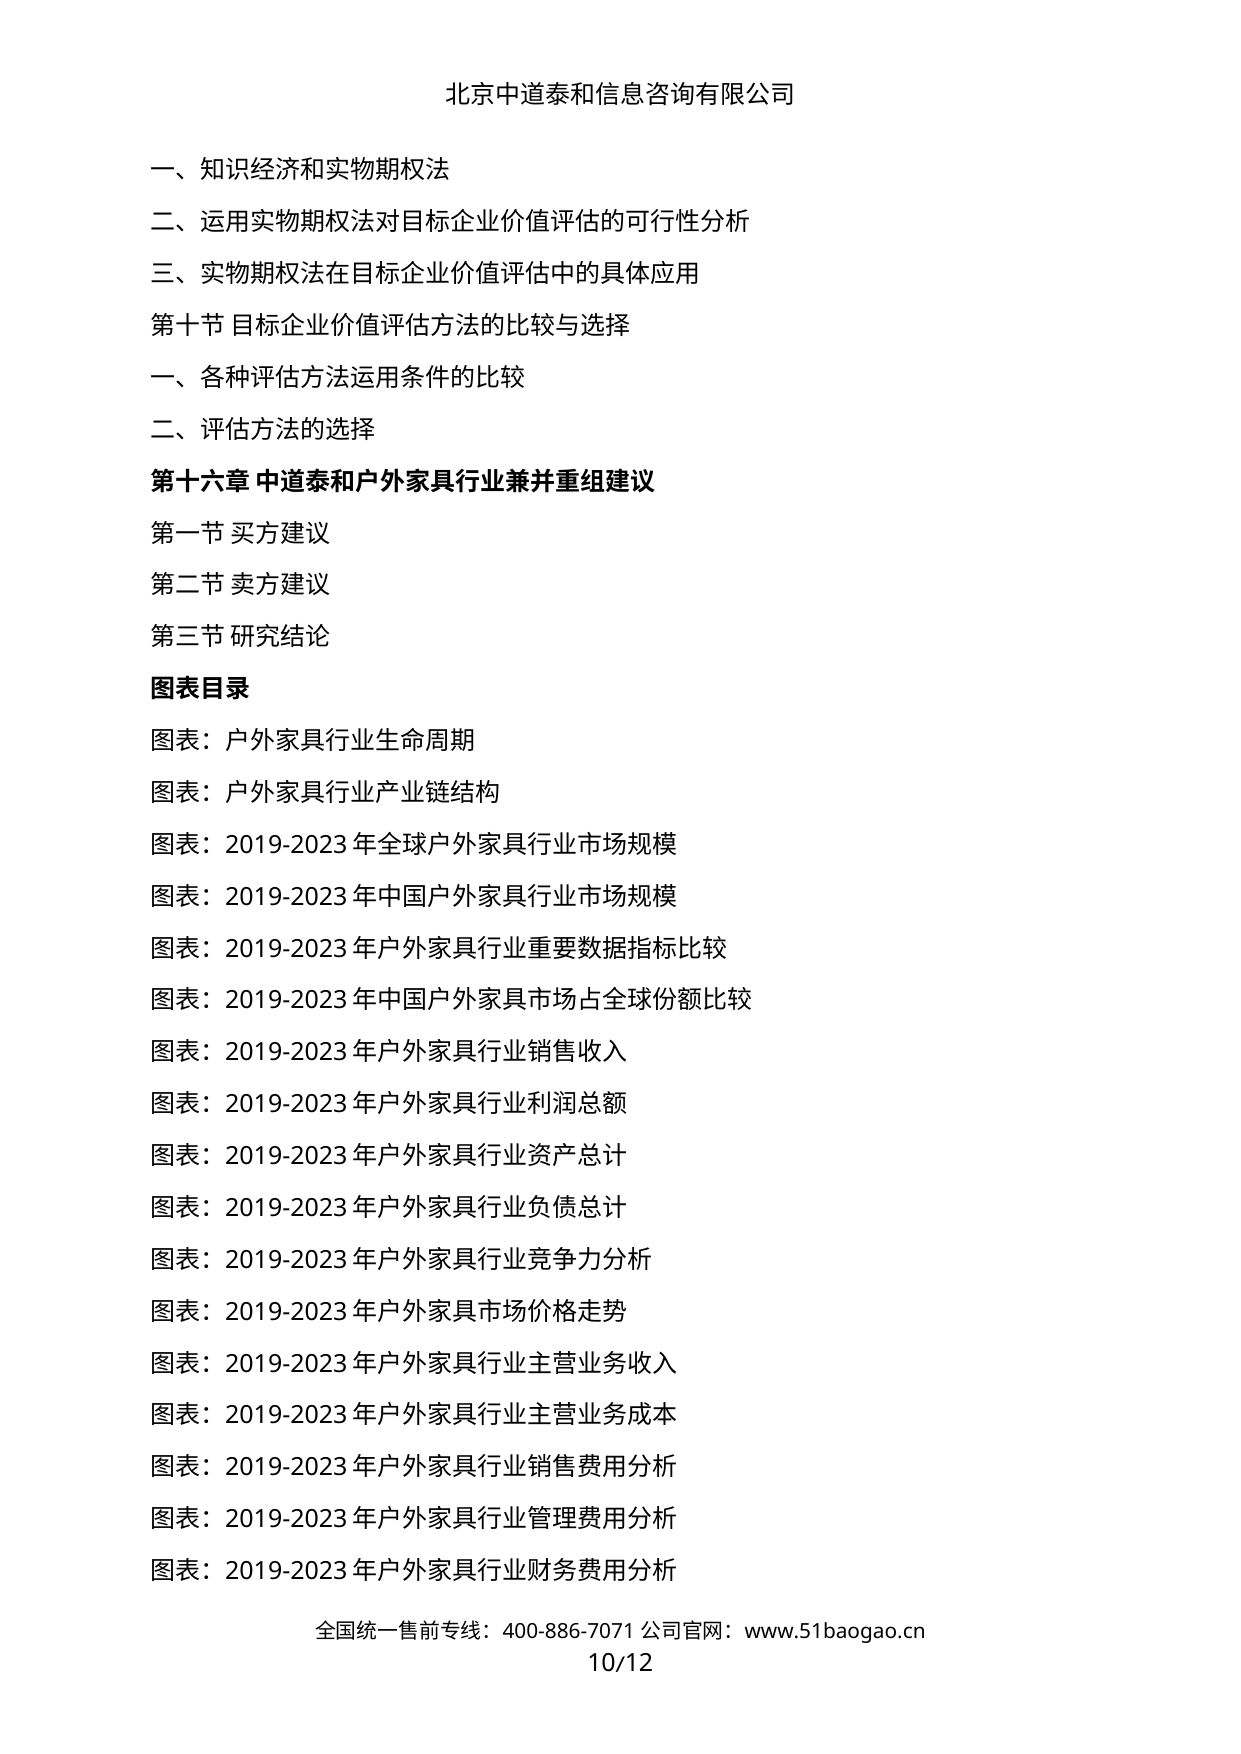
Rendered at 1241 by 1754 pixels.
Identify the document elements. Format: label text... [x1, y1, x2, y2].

text 图表：2019-2023年户外家具行业资产总计 [150, 1136, 1090, 1172]
text 图表：2019-2023年户外家具行业重要数据指标比较 [150, 928, 1090, 964]
text 图表：2019-2023年户外家具行业财务费用分析 [150, 1551, 1090, 1587]
text 图表：2019-2023年户外家具行业管理费用分析 [150, 1499, 1090, 1535]
text 第十节 目标企业价值评估方法的比较与选择 [150, 306, 1090, 342]
text 图表：2019-2023年户外家具行业竞争力分析 [150, 1239, 1090, 1276]
text 图表：2019-2023年户外家具行业主营业务成本 [150, 1395, 1090, 1431]
text 图表：2019-2023年户外家具行业负债总计 [150, 1187, 1090, 1224]
text 图表：2019-2023年户外家具市场价格走势 [150, 1291, 1090, 1327]
text 三、实物期权法在目标企业价值评估中的具体应用 [150, 254, 1090, 290]
text 二、评估方法的选择 [150, 409, 1090, 446]
text 图表：2019-2023年户外家具行业利润总额 [150, 1084, 1090, 1120]
text 二、运用实物期权法对目标企业价值评估的可行性分析 [150, 202, 1090, 238]
text 第三节 研究结论 [150, 617, 1090, 653]
text 图表：2019-2023年户外家具行业主营业务收入 [150, 1343, 1090, 1379]
text 第一节 买方建议 [150, 513, 1090, 549]
text 第二节 卖方建议 [150, 565, 1090, 601]
text 图表：2019-2023年中国户外家具行业市场规模 [150, 876, 1090, 912]
text 一、各种评估方法运用条件的比较 [150, 357, 1090, 394]
text 图表：户外家具行业生命周期 [150, 721, 1090, 757]
text 图表：2019-2023年户外家具行业销售费用分析 [150, 1447, 1090, 1483]
text 图表：2019-2023年户外家具行业销售收入 [150, 1032, 1090, 1068]
text 第十六章 中道泰和户外家具行业兼并重组建议 [150, 461, 1090, 497]
text 图表目录 [150, 669, 1090, 705]
text 图表：2019-2023年全球户外家具行业市场规模 [150, 824, 1090, 861]
text 图表：户外家具行业产业链结构 [150, 772, 1090, 809]
text 一、知识经济和实物期权法 [150, 150, 1090, 186]
text 图表：2019-2023年中国户外家具市场占全球份额比较 [150, 980, 1090, 1016]
